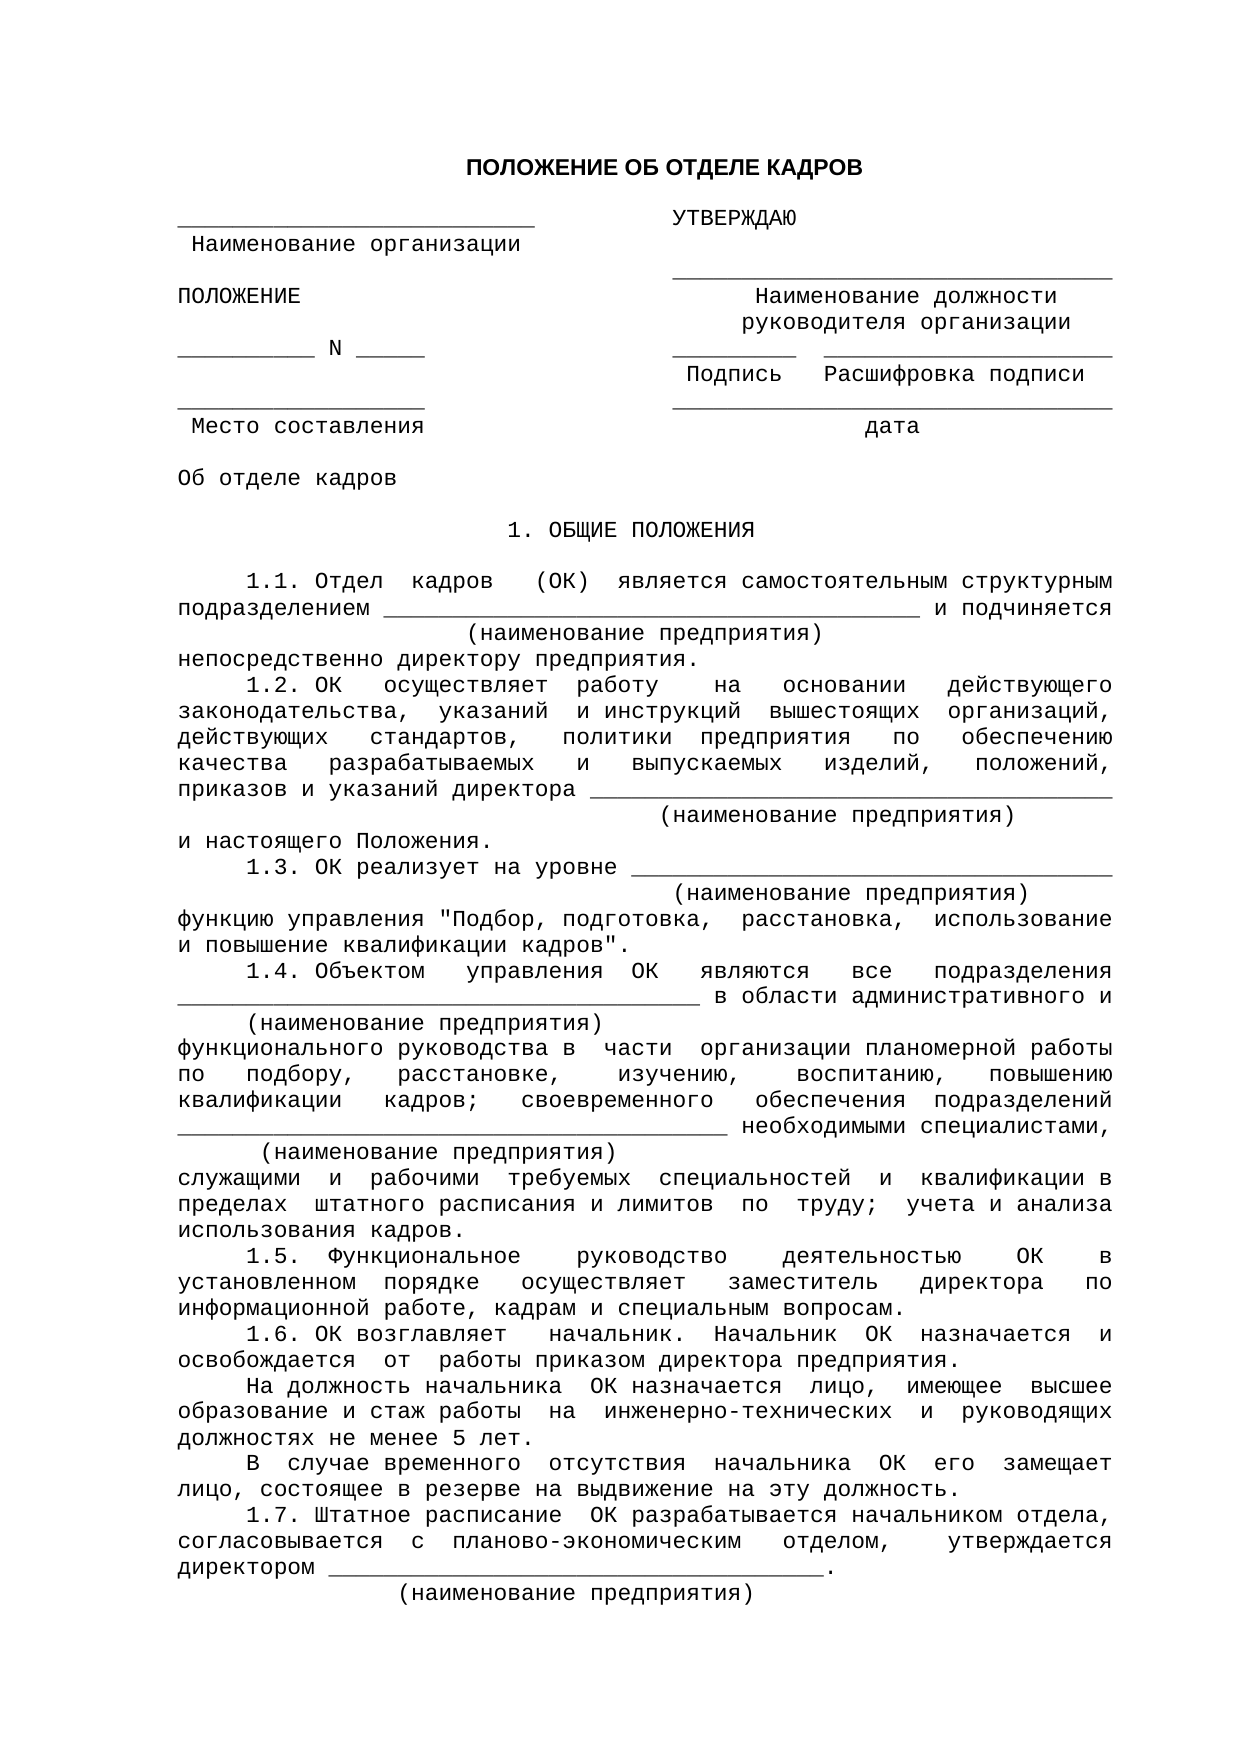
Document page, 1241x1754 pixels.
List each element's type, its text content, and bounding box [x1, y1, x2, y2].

text действующих стандартов, политики предприятия по обеспечению [177, 726, 1152, 751]
text информационной работе, кадрам и специальным вопросам. [177, 1296, 1152, 1322]
text (наименование предприятия) [177, 622, 1152, 648]
text Место составления дата [177, 414, 1152, 440]
text законодательства, указаний и инструкций вышестоящих организаций, [177, 699, 1152, 726]
text Об отделе кадров [177, 466, 1152, 492]
text ________________________________________ необходимыми специалистами, [177, 1114, 1152, 1141]
text 1.3. ОК реализует на уровне ___________________________________ [177, 855, 1152, 881]
text функцию управления "Подбор, подготовка, расстановка, использование [177, 907, 1152, 933]
text качества разрабатываемых и выпускаемых изделий, положений, [177, 751, 1152, 777]
text и повышение квалификации кадров". [177, 933, 1152, 959]
text пределах штатного расписания и лимитов по труду; учета и анализа [177, 1192, 1152, 1218]
text непосредственно директору предприятия. [177, 648, 1152, 674]
text 1.7. Штатное расписание ОК разрабатывается начальником отдела, [177, 1504, 1152, 1529]
text (наименование предприятия) [177, 881, 1152, 907]
text 1.1. Отдел кадров (ОК) является самостоятельным структурным [177, 570, 1152, 596]
text руководителя организации [177, 311, 1152, 336]
text __________ N _____ _________ _____________________ [177, 336, 1152, 362]
text Подпись Расшифровка подписи [177, 362, 1152, 388]
text согласовывается с планово-экономическим отделом, утверждается [177, 1529, 1152, 1556]
text ПОЛОЖЕНИЕ Наименование должности [177, 284, 1152, 311]
text использования кадров. [177, 1218, 1152, 1244]
title ПОЛОЖЕНИЕ ОБ ОТДЕЛЕ КАДРОВ [177, 154, 1152, 180]
text служащими и рабочими требуемых специальностей и квалификации в [177, 1166, 1152, 1192]
text 1.5. Функциональное руководство деятельностью ОК в [177, 1244, 1152, 1270]
text (наименование предприятия) [177, 803, 1152, 829]
text ________________________________ [177, 259, 1152, 284]
text должностях не менее 5 лет. [177, 1426, 1152, 1452]
text директором ____________________________________. [177, 1556, 1152, 1581]
text функционального руководства в части организации планомерной работы [177, 1037, 1152, 1063]
text __________________________ УТВЕРЖДАЮ [177, 207, 1152, 233]
text по подбору, расстановке, изучению, воспитанию, повышению [177, 1063, 1152, 1089]
text (наименование предприятия) [177, 1141, 1152, 1166]
text подразделением _______________________________________ и подчиняется [177, 596, 1152, 622]
text образование и стаж работы на инженерно-технических и руководящих [177, 1400, 1152, 1426]
text На должность начальника ОК назначается лицо, имеющее высшее [177, 1374, 1152, 1400]
text ______________________________________ в области административного и [177, 985, 1152, 1011]
text (наименование предприятия) [177, 1581, 1152, 1607]
text 1.6. ОК возглавляет начальник. Начальник ОК назначается и [177, 1322, 1152, 1348]
text 1.2. ОК осуществляет работу на основании действующего [177, 674, 1152, 699]
text Наименование организации [177, 233, 1152, 259]
text 1. ОБЩИЕ ПОЛОЖЕНИЯ [177, 518, 1152, 544]
text и настоящего Положения. [177, 829, 1152, 855]
text квалификации кадров; своевременного обеспечения подразделений [177, 1089, 1152, 1114]
text (наименование предприятия) [177, 1011, 1152, 1037]
text установленном порядке осуществляет заместитель директора по [177, 1270, 1152, 1296]
text освобождается от работы приказом директора предприятия. [177, 1348, 1152, 1374]
text В случае временного отсутствия начальника ОК его замещает [177, 1452, 1152, 1478]
text приказов и указаний директора ______________________________________ [177, 777, 1152, 803]
text __________________ ________________________________ [177, 388, 1152, 414]
text лицо, состоящее в резерве на выдвижение на эту должность. [177, 1478, 1152, 1504]
text 1.4. Объектом управления ОК являются все подразделения [177, 959, 1152, 985]
